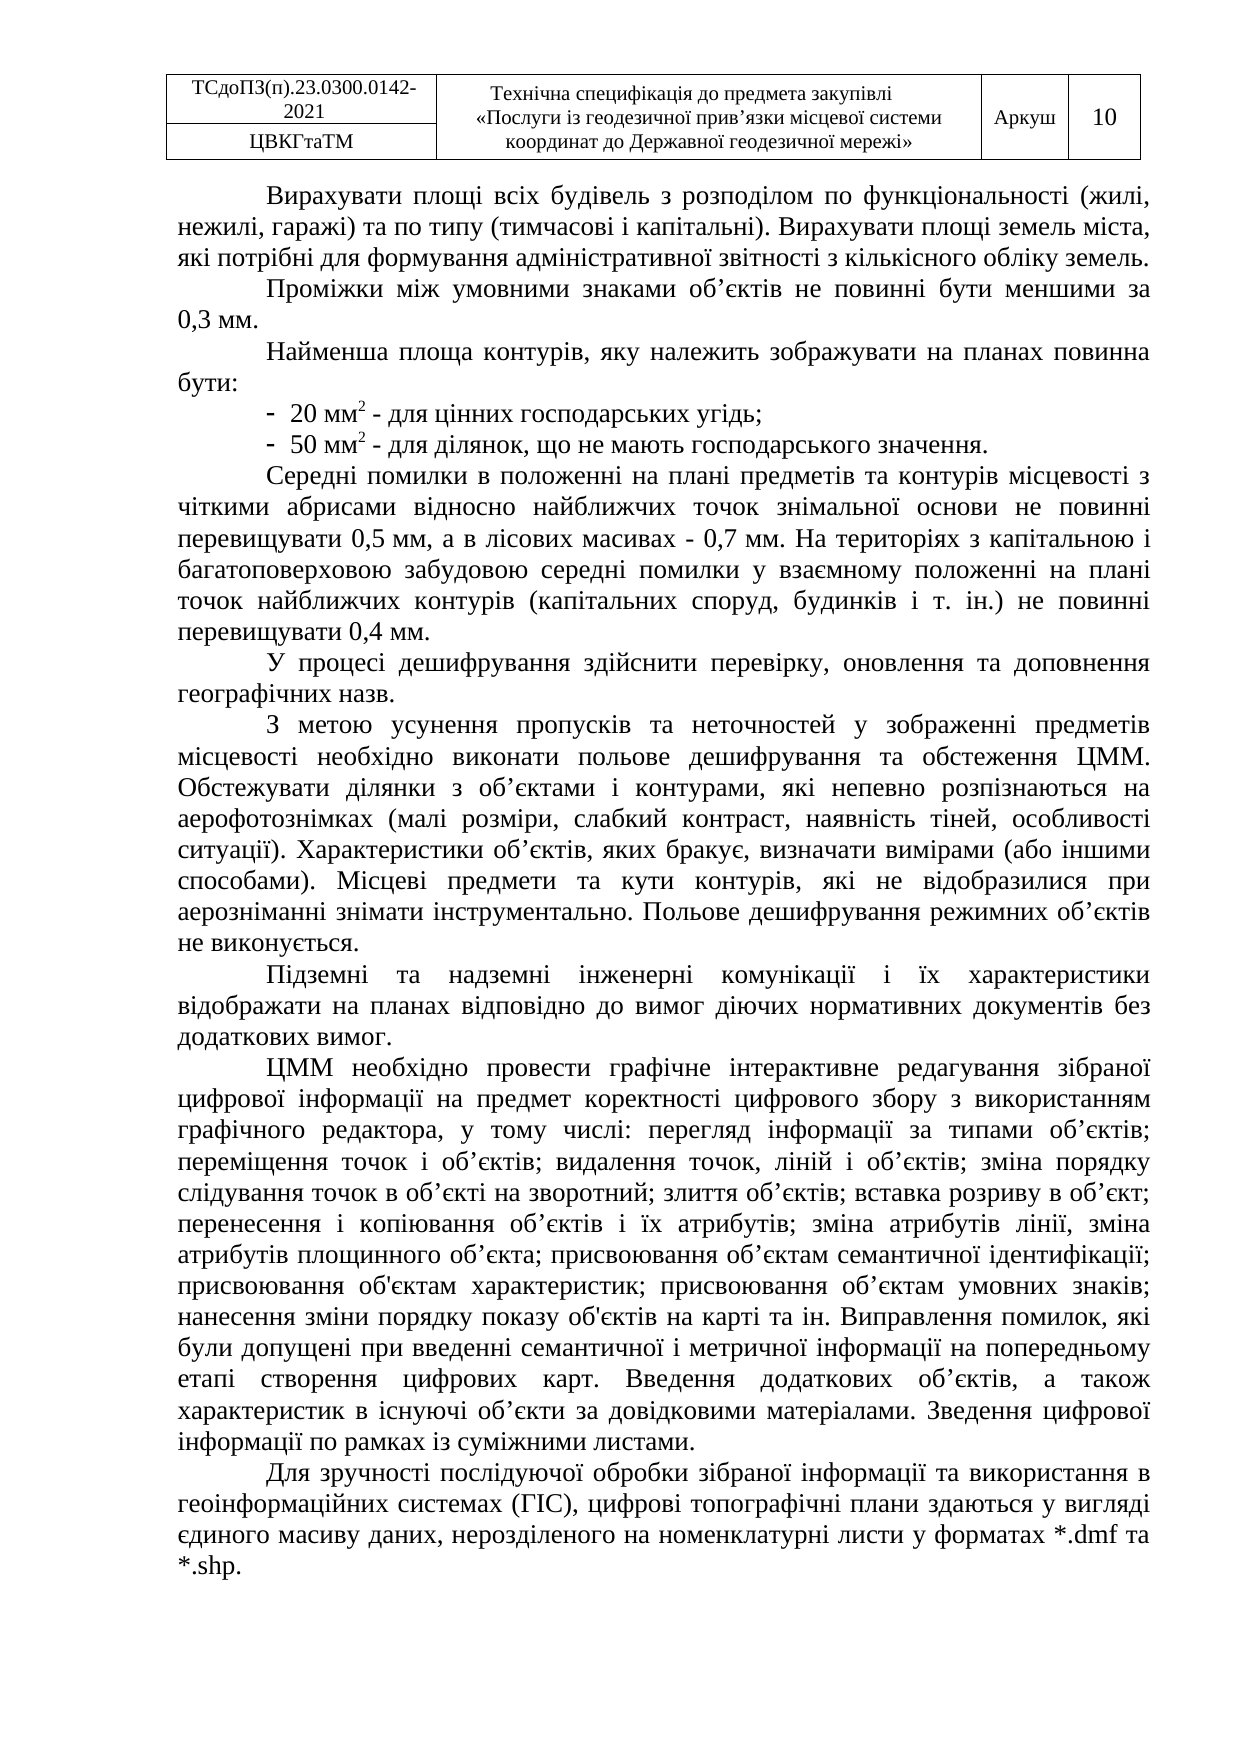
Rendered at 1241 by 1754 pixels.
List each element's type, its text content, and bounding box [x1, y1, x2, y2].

text Вирахувати площі всіх будівель з розподілом по функціональності (жилі, нежилі, гаражі) та по типу (тимчасові і капітальні). Вирахувати площі земель міста, які потрібні для формування адміністративної звітності з кількісного обліку земель. [177, 179, 1152, 272]
text Найменша площа контурів, яку належить зображувати на планах повинна бути: [177, 334, 1152, 397]
text З метою усунення пропусків та неточностей у зображенні предметів місцевості необхідно виконати польове дешифрування та обстеження ЦММ. Обстежувати ділянки з об’єктами і контурами, які непевно розпізнаються на аерофотознімках (малі розміри, слабкий контраст, наявність тіней, особливості ситуації). Характеристики об’єктів, яких бракує, визначати вимірами (або іншими способами). Місцеві предмети та кути контурів, які не відобразилися при аерозніманні знімати інструментально. Польове дешифрування режимних об’єктів не виконується. [177, 708, 1152, 958]
list 20 мм2 - для цінних господарських угідь; [177, 397, 1152, 428]
text Для зручності послідуючої обробки зібраної інформації та використання в геоінформаційних системах (ГІС), цифрові топографічні плани здаються у вигляді єдиного масиву даних, нерозділеного на номенклатурні листи у форматах *.dmf та *.shp. [177, 1456, 1152, 1581]
list 50 мм2 - для ділянок, що не мають господарського значення. [177, 428, 1152, 459]
text Проміжки між умовними знаками об’єктів не повинні бути меншими за 0,3 мм. [177, 272, 1152, 334]
text У процесі дешифрування здійснити перевірку, оновлення та доповнення географічних назв. [177, 646, 1152, 708]
text ЦММ необхідно провести графічне інтерактивне редагування зібраної цифрової інформації на предмет коректності цифрового збору з використанням графічного редактора, у тому числі: перегляд інформації за типами об’єктів; переміщення точок і об’єктів; видалення точок, ліній і об’єктів; зміна порядку слідування точок в об’єкті на зворотний; злиття об’єктів; вставка розриву в об’єкт; перенесення і копіювання об’єктів і їх атрибутів; зміна атрибутів лінії, зміна атрибутів площинного об’єкта; присвоювання об’єктам семантичної ідентифікації; присвоювання об'єктам характеристик; присвоювання об’єктам умовних знаків; нанесення зміни порядку показу об'єктів на карті та ін. Виправлення помилок, які були допущені при введенні семантичної і метричної інформації на попередньому етапі створення цифрових карт. Введення додаткових об’єктів, а також характеристик в існуючі об’єкти за довідковими матеріалами. Зведення цифрової інформації по рамках із суміжними листами. [177, 1051, 1152, 1456]
text Середні помилки в положенні на плані предметів та контурів місцевості з чіткими абрисами відносно найближчих точок знімальної основи не повинні перевищувати 0,5 мм, а в лісових масивах - 0,7 мм. На територіях з капітальною і багатоповерховою забудовою середні помилки у взаємному положенні на плані точок найближчих контурів (капітальних споруд, будинків і т. ін.) не повинні перевищувати 0,4 мм. [177, 459, 1152, 646]
text Підземні та надземні інженерні комунікації і їх характеристики відображати на планах відповідно до вимог діючих нормативних документів без додаткових вимог. [177, 958, 1152, 1051]
